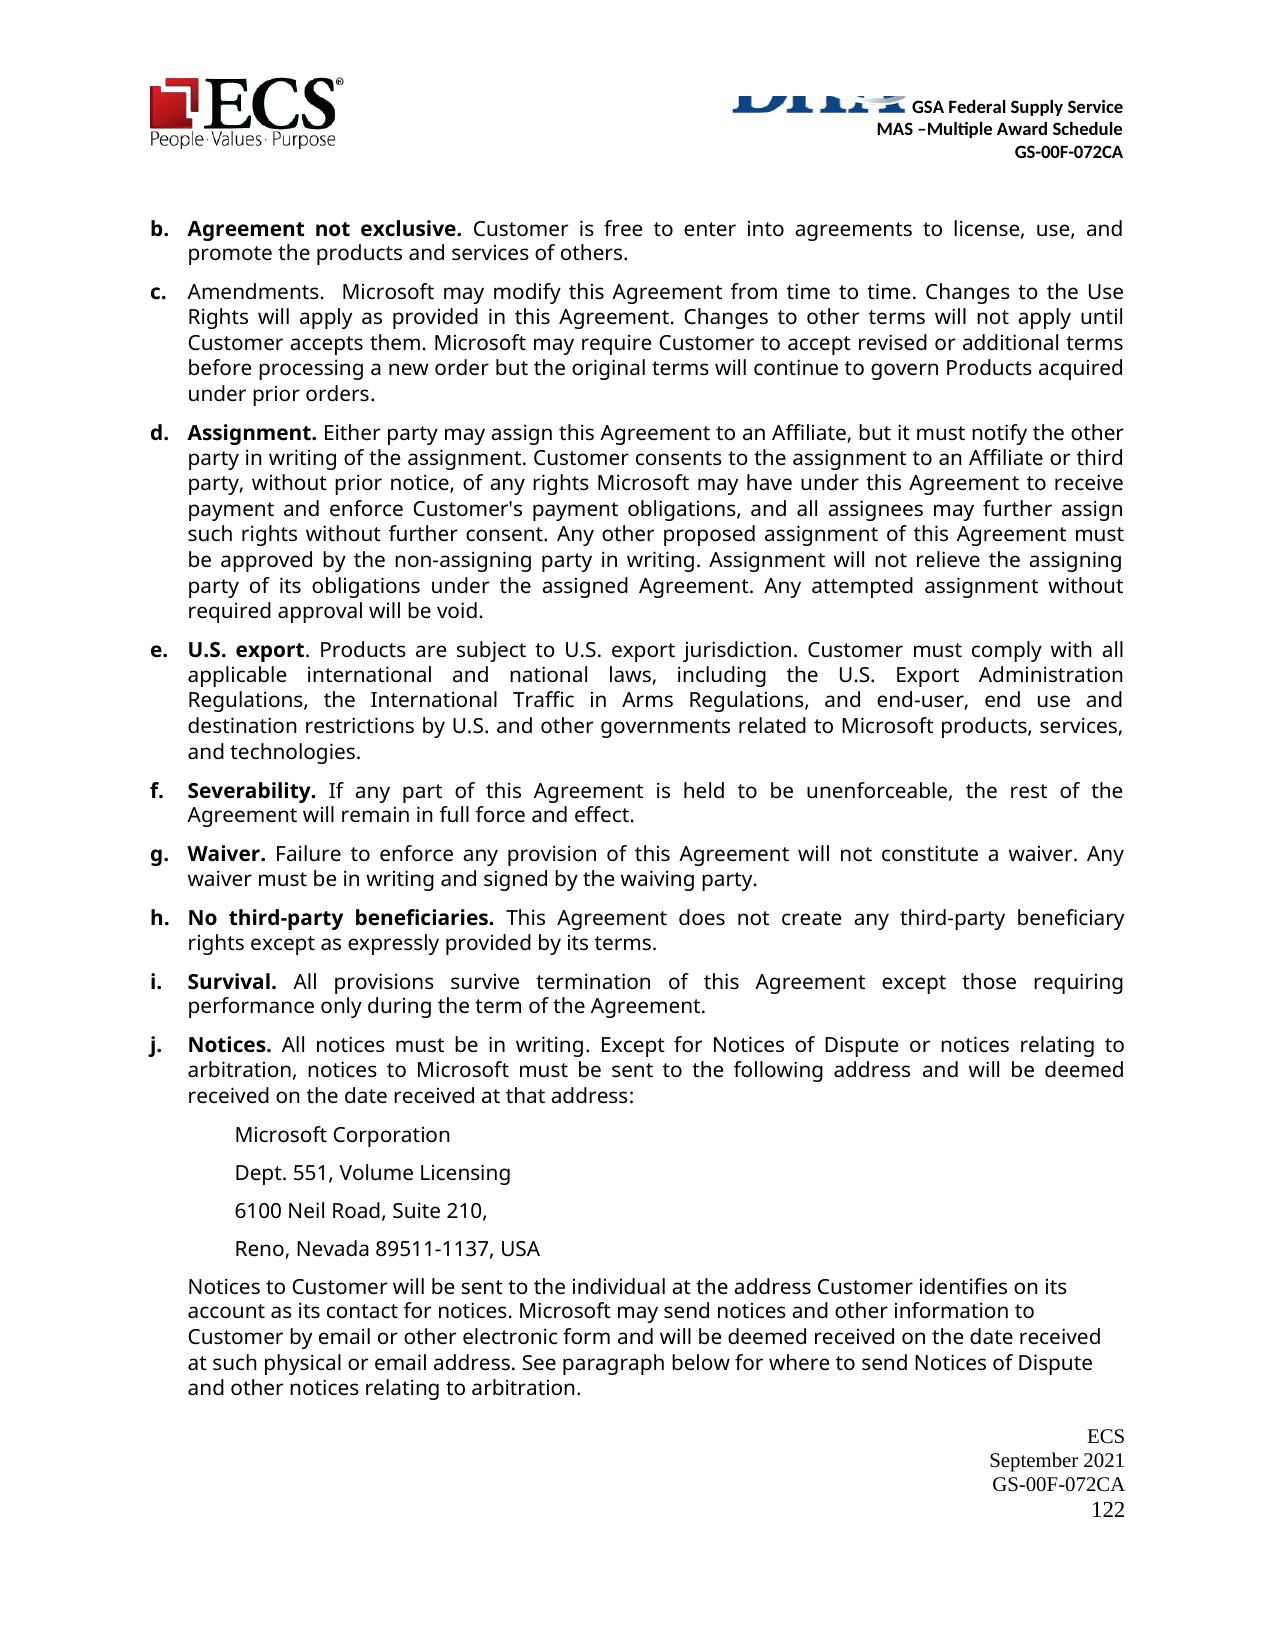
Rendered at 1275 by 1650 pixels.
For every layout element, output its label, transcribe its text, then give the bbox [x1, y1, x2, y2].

list Notices. All notices must be in writing. Except for Notices of Dispute or notices relating to arbitration, notices to Microsoft must be sent to the following address and will be deemed received on the date received at that address: [150, 1032, 1125, 1109]
list Waiver. Failure to enforce any provision of this Agreement will not constitute a waiver. Any waiver must be in writing and signed by the waiving party. [150, 841, 1125, 893]
picture [150, 75, 344, 149]
picture [732, 96, 908, 113]
list Assignment. Either party may assign this Agreement to an Affiliate, but it must notify the other party in writing of the assignment. Customer consents to the assignment to an Affiliate or third party, without prior notice, of any rights Microsoft may have under this Agreement to receive payment and enforce Customer's payment obligations, and all assignees may further assign such rights without further consent. Any other proposed assignment of this Agreement must be approved by the non-assigning party in writing. Assignment will not relieve the assigning party of its obligations under the assigned Agreement. Any attempted assignment without required approval will be void. [150, 420, 1125, 625]
text 6100 Neil Road, Suite 210, [234, 1198, 1125, 1223]
text Reno, Nevada 89511-1137, USA [234, 1236, 1125, 1261]
list Severability. If any part of this Agreement is held to be unenforceable, the rest of the Agreement will remain in full force and effect. [150, 778, 1125, 829]
list Agreement not exclusive. Customer is free to enter into agreements to license, use, and promote the products and services of others. [150, 216, 1125, 267]
text Microsoft Corporation [234, 1122, 1125, 1147]
text Dept. 551, Volume Licensing [234, 1160, 1125, 1185]
list No third-party beneficiaries. This Agreement does not create any third-party beneficiary rights except as expressly provided by its terms. [150, 905, 1125, 956]
list U.S. export. Products are subject to U.S. export jurisdiction. Customer must comply with all applicable international and national laws, including the U.S. Export Administration Regulations, the International Traffic in Arms Regulations, and end-user, end use and destination restrictions by U.S. and other governments related to Microsoft products, services, and technologies. [150, 637, 1125, 765]
text Notices to Customer will be sent to the individual at the address Customer identifies on its account as its contact for notices. Microsoft may send notices and other information to Customer by email or other electronic form and will be deemed received on the date received at such physical or email address. See paragraph below for where to send Notices of Dispute and other notices relating to arbitration. [187, 1274, 1125, 1402]
list Amendments. Microsoft may modify this Agreement from time to time. Changes to the Use Rights will apply as provided in this Agreement. Changes to other terms will not apply until Customer accepts them. Microsoft may require Customer to accept revised or additional terms before processing a new order but the original terms will continue to govern Products acquired under prior orders. [150, 279, 1125, 407]
list Survival. All provisions survive termination of this Agreement except those requiring performance only during the term of the Agreement. [150, 969, 1125, 1020]
